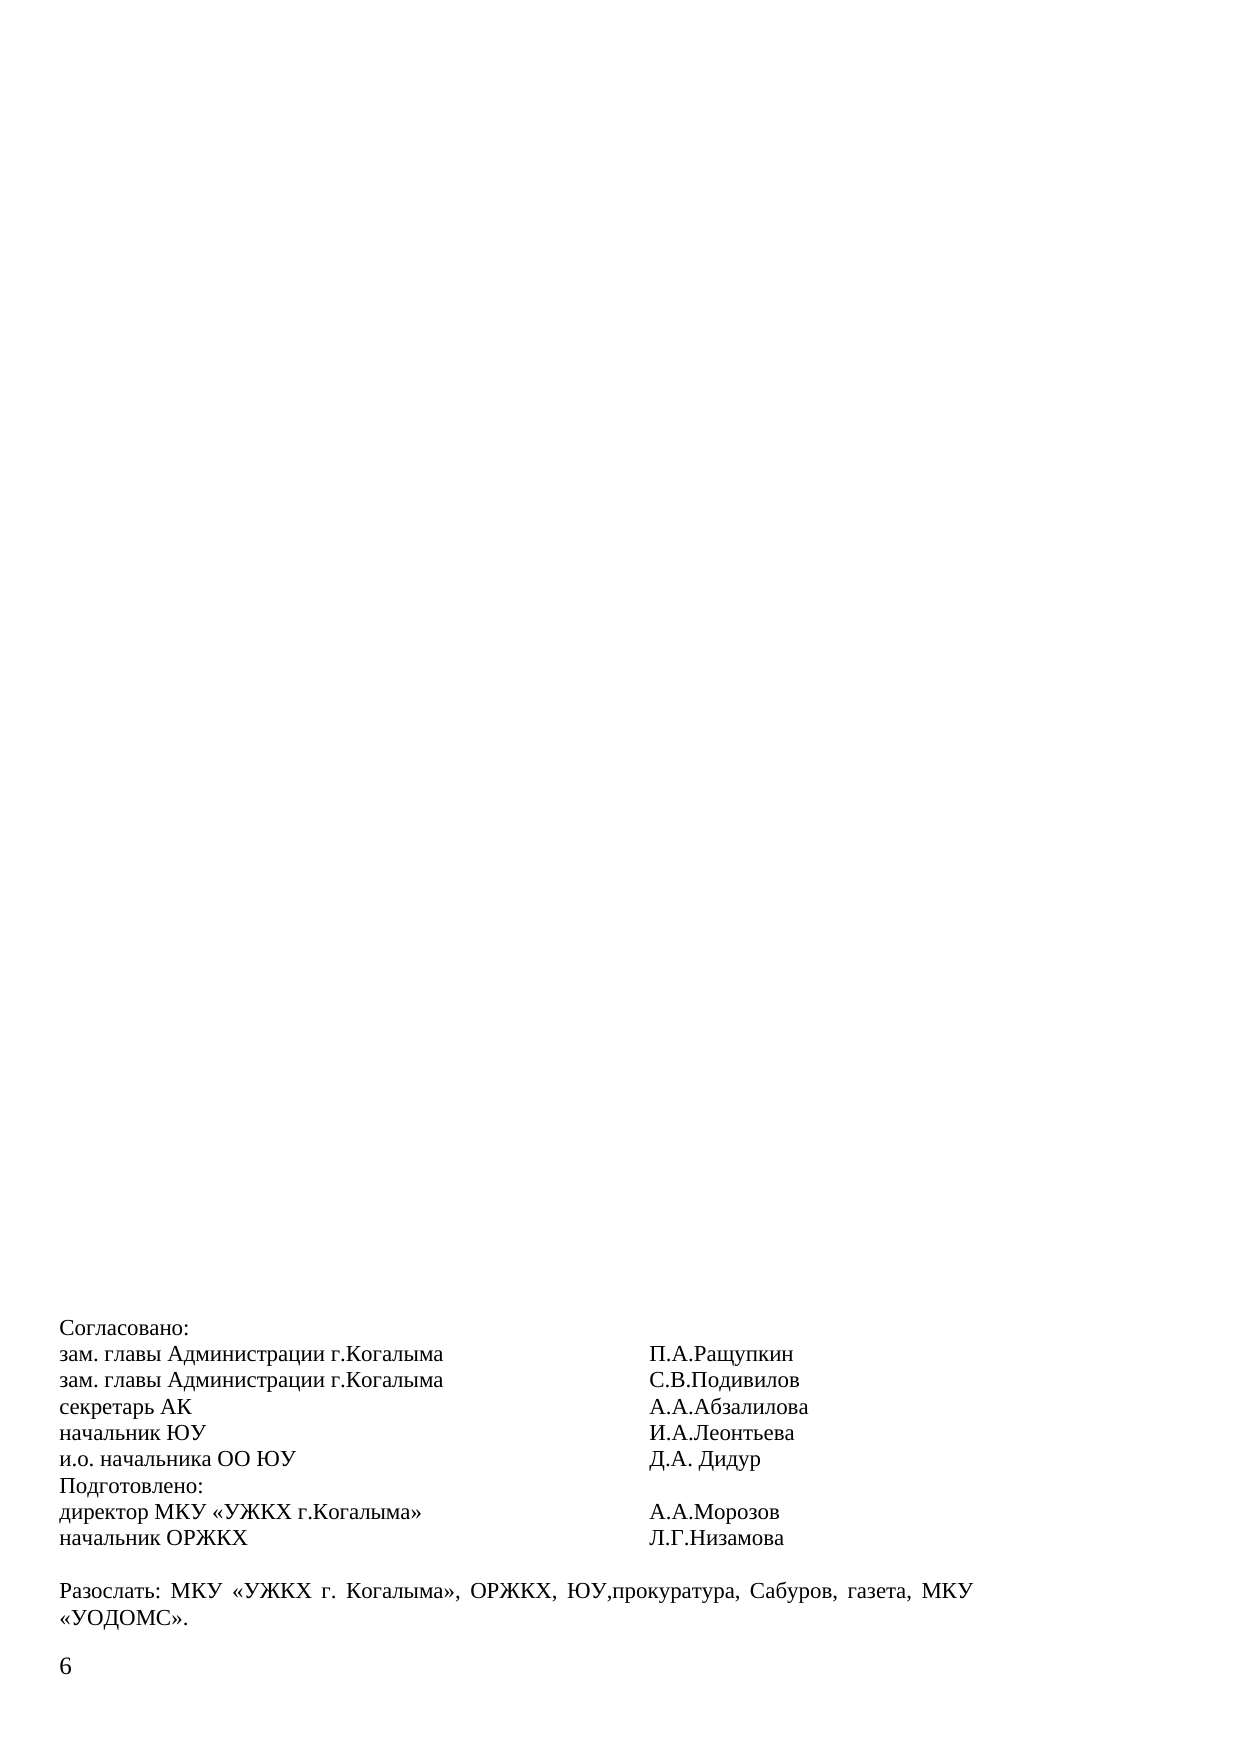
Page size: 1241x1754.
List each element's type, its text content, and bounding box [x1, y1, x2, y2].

text Согласовано: [59, 1314, 974, 1340]
text начальник ОРЖКХ Л.Г.Низамова [59, 1524, 974, 1551]
text Разослать: МКУ «УЖКХ г. Когалыма», ОРЖКХ, ЮУ,прокуратура, Сабуров, газета, МКУ «УОДОМС». [59, 1577, 974, 1630]
text Подготовлено: [59, 1472, 974, 1498]
text зам. главы Администрации г.Когалыма П.А.Ращупкин [59, 1340, 974, 1366]
text и.о. начальника ОО ЮУ Д.А. Дидур [59, 1445, 974, 1472]
text директор МКУ «УЖКХ г.Когалыма» А.А.Морозов [59, 1498, 974, 1524]
text секретарь АК А.А.Абзалилова [59, 1393, 974, 1419]
text зам. главы Администрации г.Когалыма С.В.Подивилов [59, 1366, 974, 1393]
text начальник ЮУ И.А.Леонтьева [59, 1419, 974, 1445]
